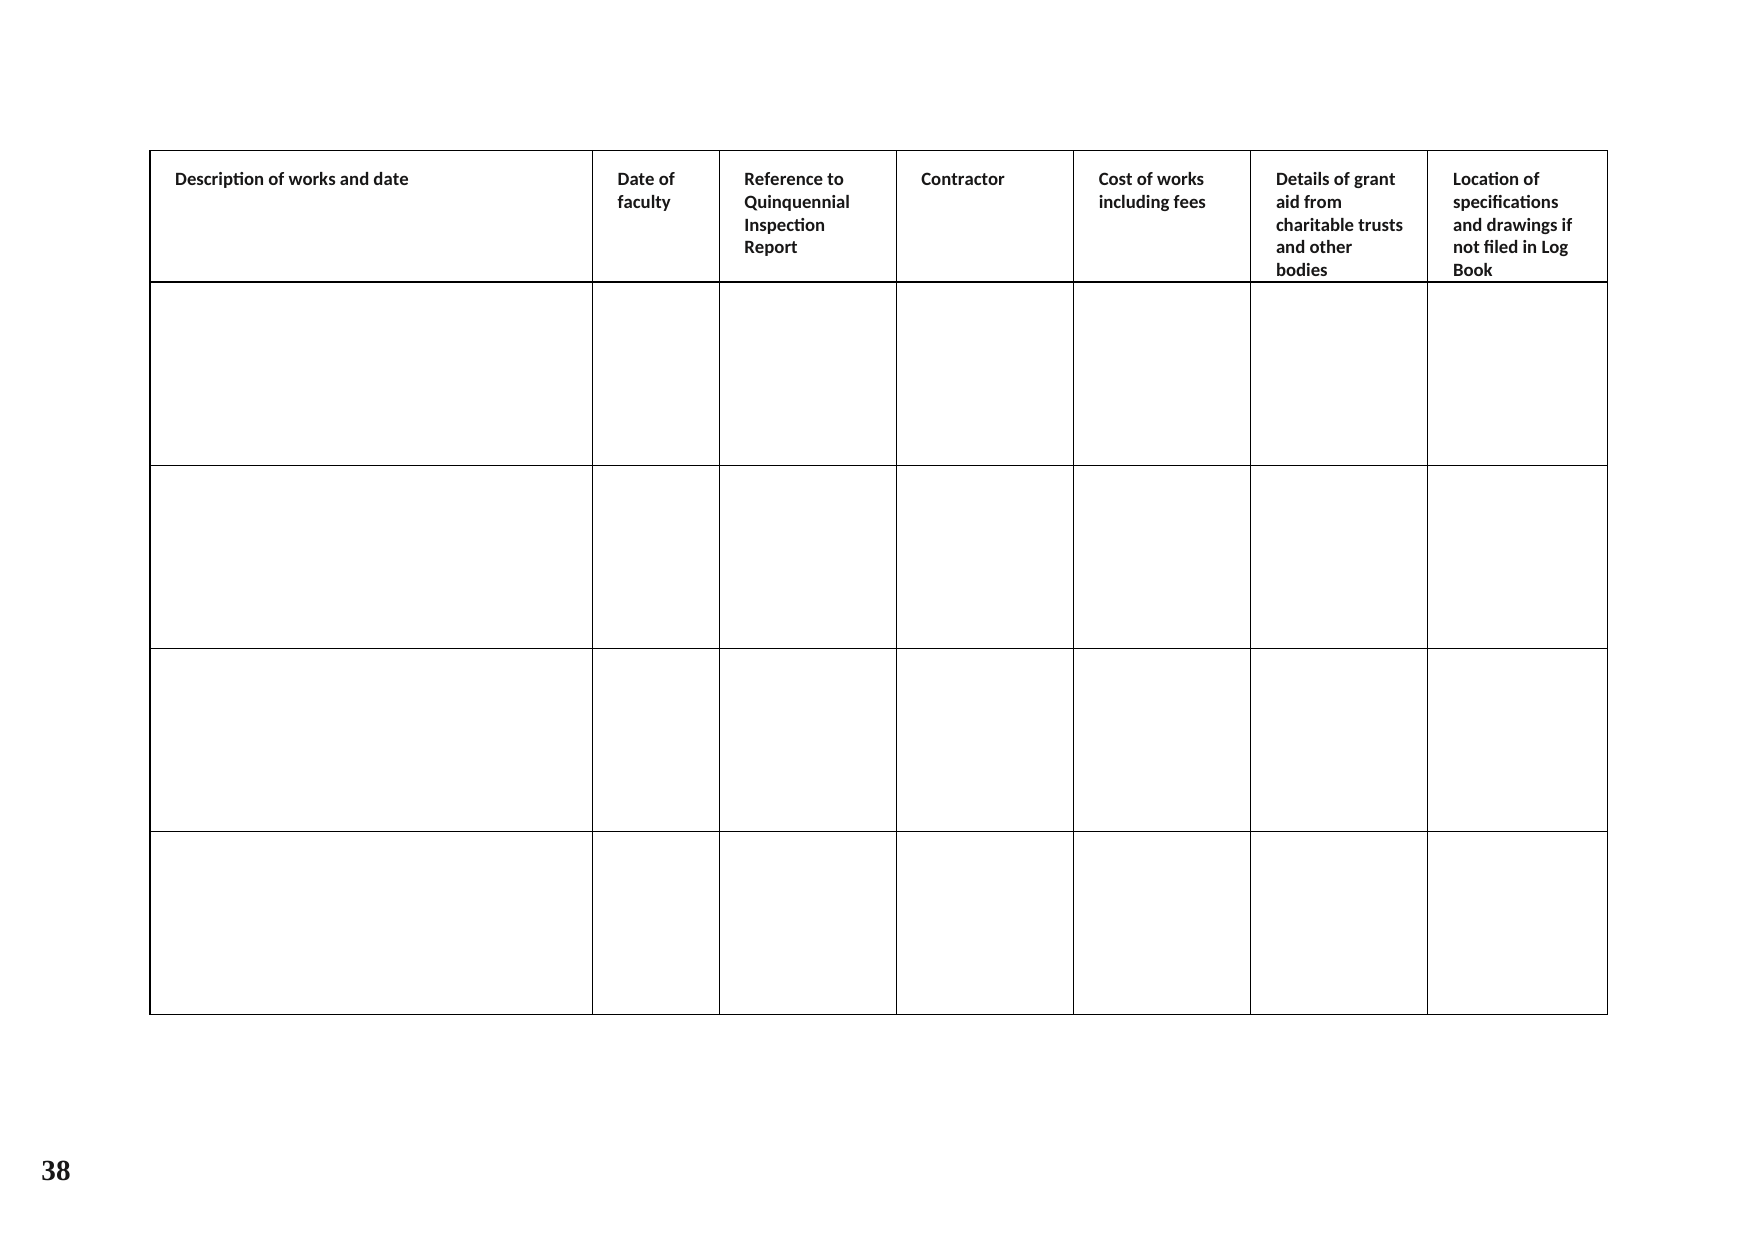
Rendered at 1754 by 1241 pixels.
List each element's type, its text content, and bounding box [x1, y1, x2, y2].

table_cell [593, 832, 719, 1013]
table_cell [720, 466, 896, 647]
table_cell [897, 283, 1073, 464]
table_cell [1428, 283, 1607, 464]
table_cell [1074, 832, 1250, 1013]
table_cell [1428, 649, 1607, 831]
table_cell [897, 466, 1073, 647]
table_cell [1074, 466, 1250, 647]
table_header Details of grant aid from charitable trusts and other bodies [1251, 151, 1427, 281]
table_cell [151, 466, 592, 647]
table_cell [897, 832, 1073, 1013]
table_cell [1251, 283, 1427, 464]
table_cell [1251, 466, 1427, 647]
table_cell [593, 466, 719, 647]
table_cell [593, 283, 719, 464]
table_cell [151, 649, 592, 831]
table_cell [1251, 649, 1427, 831]
table_cell [720, 283, 896, 464]
table_header Location of specifications and drawings if not filed in Log Book [1428, 151, 1607, 281]
table_cell [897, 649, 1073, 831]
table_cell [151, 832, 592, 1013]
table_header Contractor [897, 151, 1073, 281]
table_cell [151, 283, 592, 464]
table_cell [593, 649, 719, 831]
table_header Description of works and date [151, 151, 592, 281]
table_cell [1074, 649, 1250, 831]
table_cell [1428, 832, 1607, 1013]
table_cell [1074, 283, 1250, 464]
table_cell [1251, 832, 1427, 1013]
table_header Cost of works including fees [1074, 151, 1250, 281]
table_header Reference to Quinquennial Inspection Report [720, 151, 896, 281]
table_cell [1428, 466, 1607, 647]
table_header Date of faculty [593, 151, 719, 281]
table_cell [720, 832, 896, 1013]
table_cell [720, 649, 896, 831]
